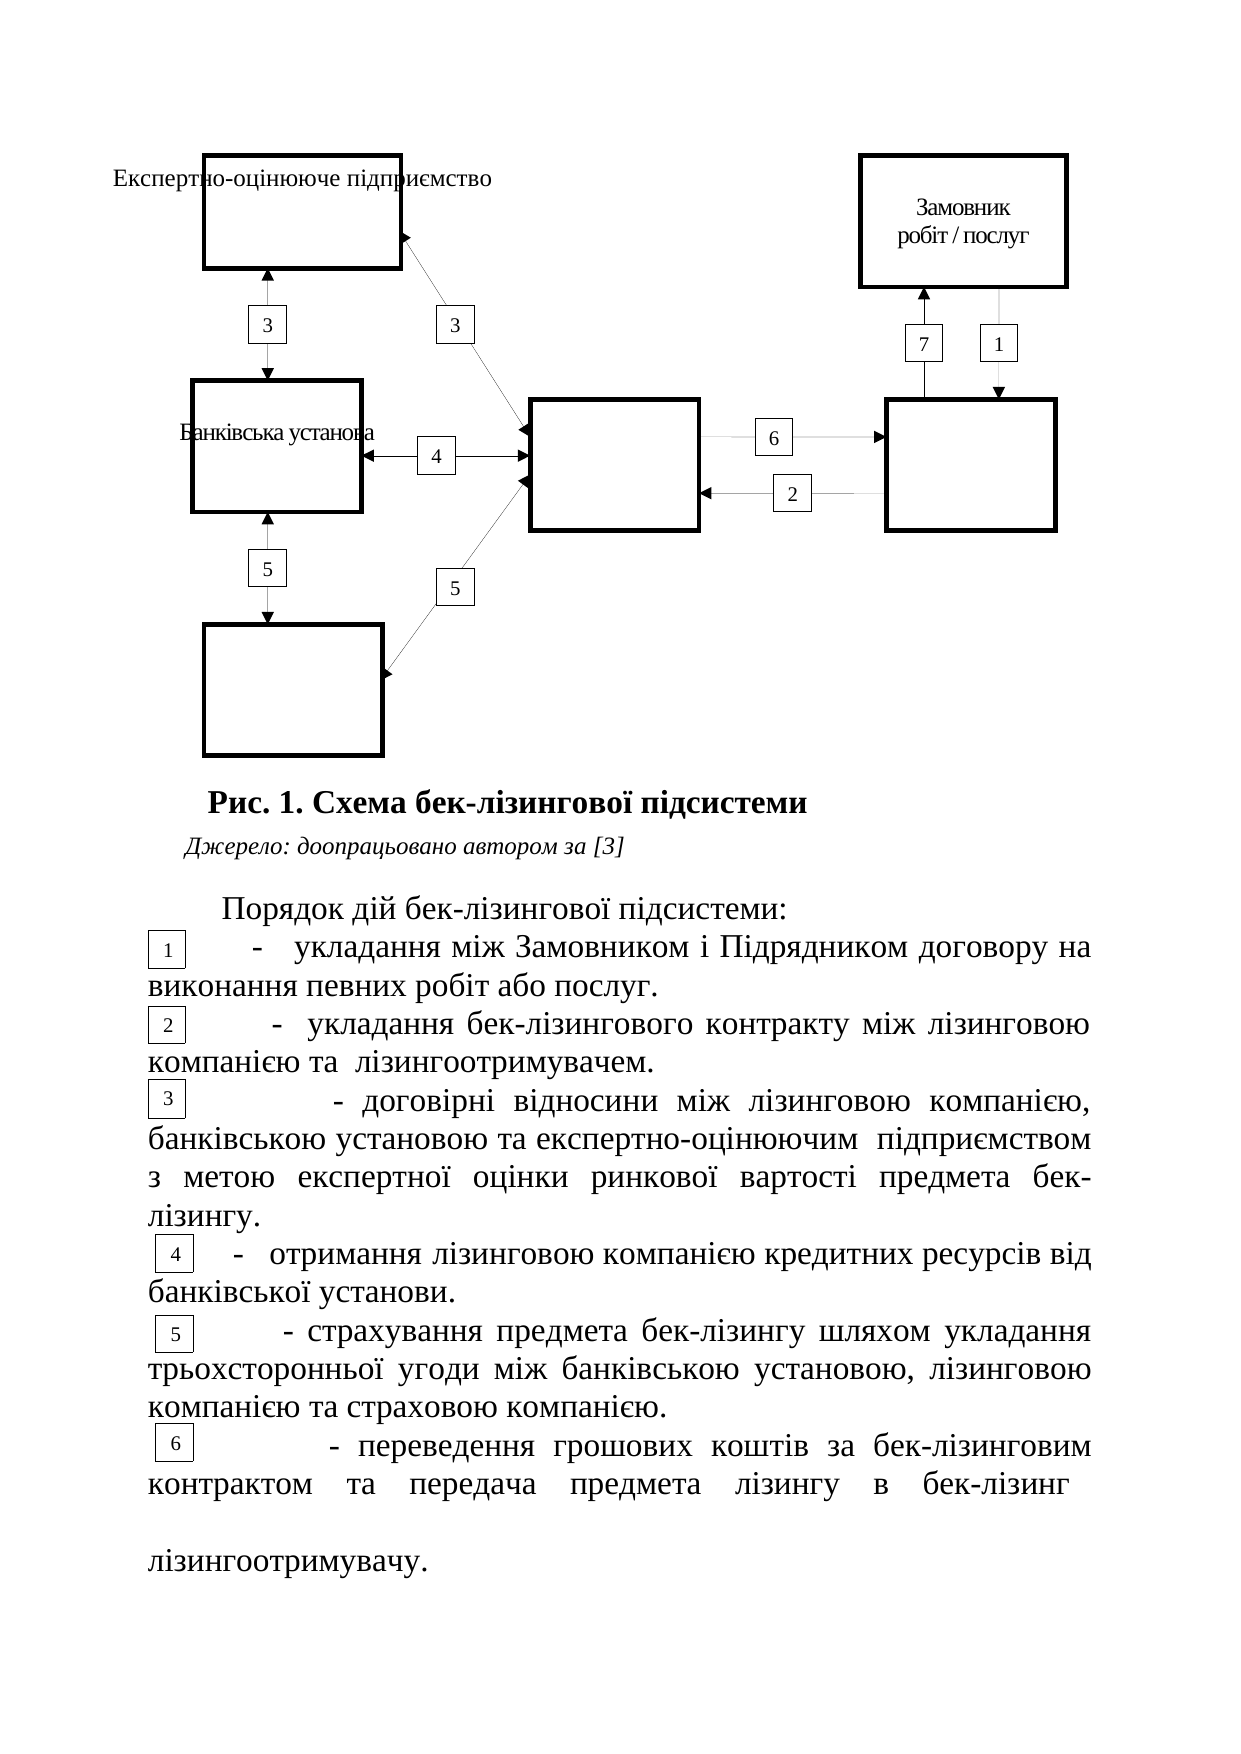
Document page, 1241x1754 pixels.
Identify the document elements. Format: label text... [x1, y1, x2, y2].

text - отримання лізинговою компанією кредитних ресурсів від банківської установи. [148, 1233, 1092, 1310]
text Джерело: доопрацьовано автором за [3] [148, 831, 1092, 859]
text - договірні відносини між лізинговою компанією, банківською установою та експертно-оцінюючим підприємством з метою експертної оцінки ринкової вартості предмета бек-лізингу. [148, 1080, 1092, 1233]
text - страхування предмета бек-лізингу шляхом укладання трьохсторонньої угоди між банківською установою, лізинговою компанією та страховою компанією. [148, 1310, 1092, 1425]
text - укладання бек-лізингового контракту між лізинговою компанією та лізингоотримувачем. [148, 1003, 1092, 1080]
text - укладання між Замовником і Підрядником договору на виконання певних робіт або послуг. [148, 927, 1092, 1003]
text лізингоотримувачу. [148, 1540, 1092, 1578]
text Порядок дій бек-лізингової підсистеми: [148, 888, 1092, 927]
text - переведення грошових коштів за бек-лізинговим контрактом та передача предмета лізингу в бек-лізинг [148, 1425, 1092, 1502]
